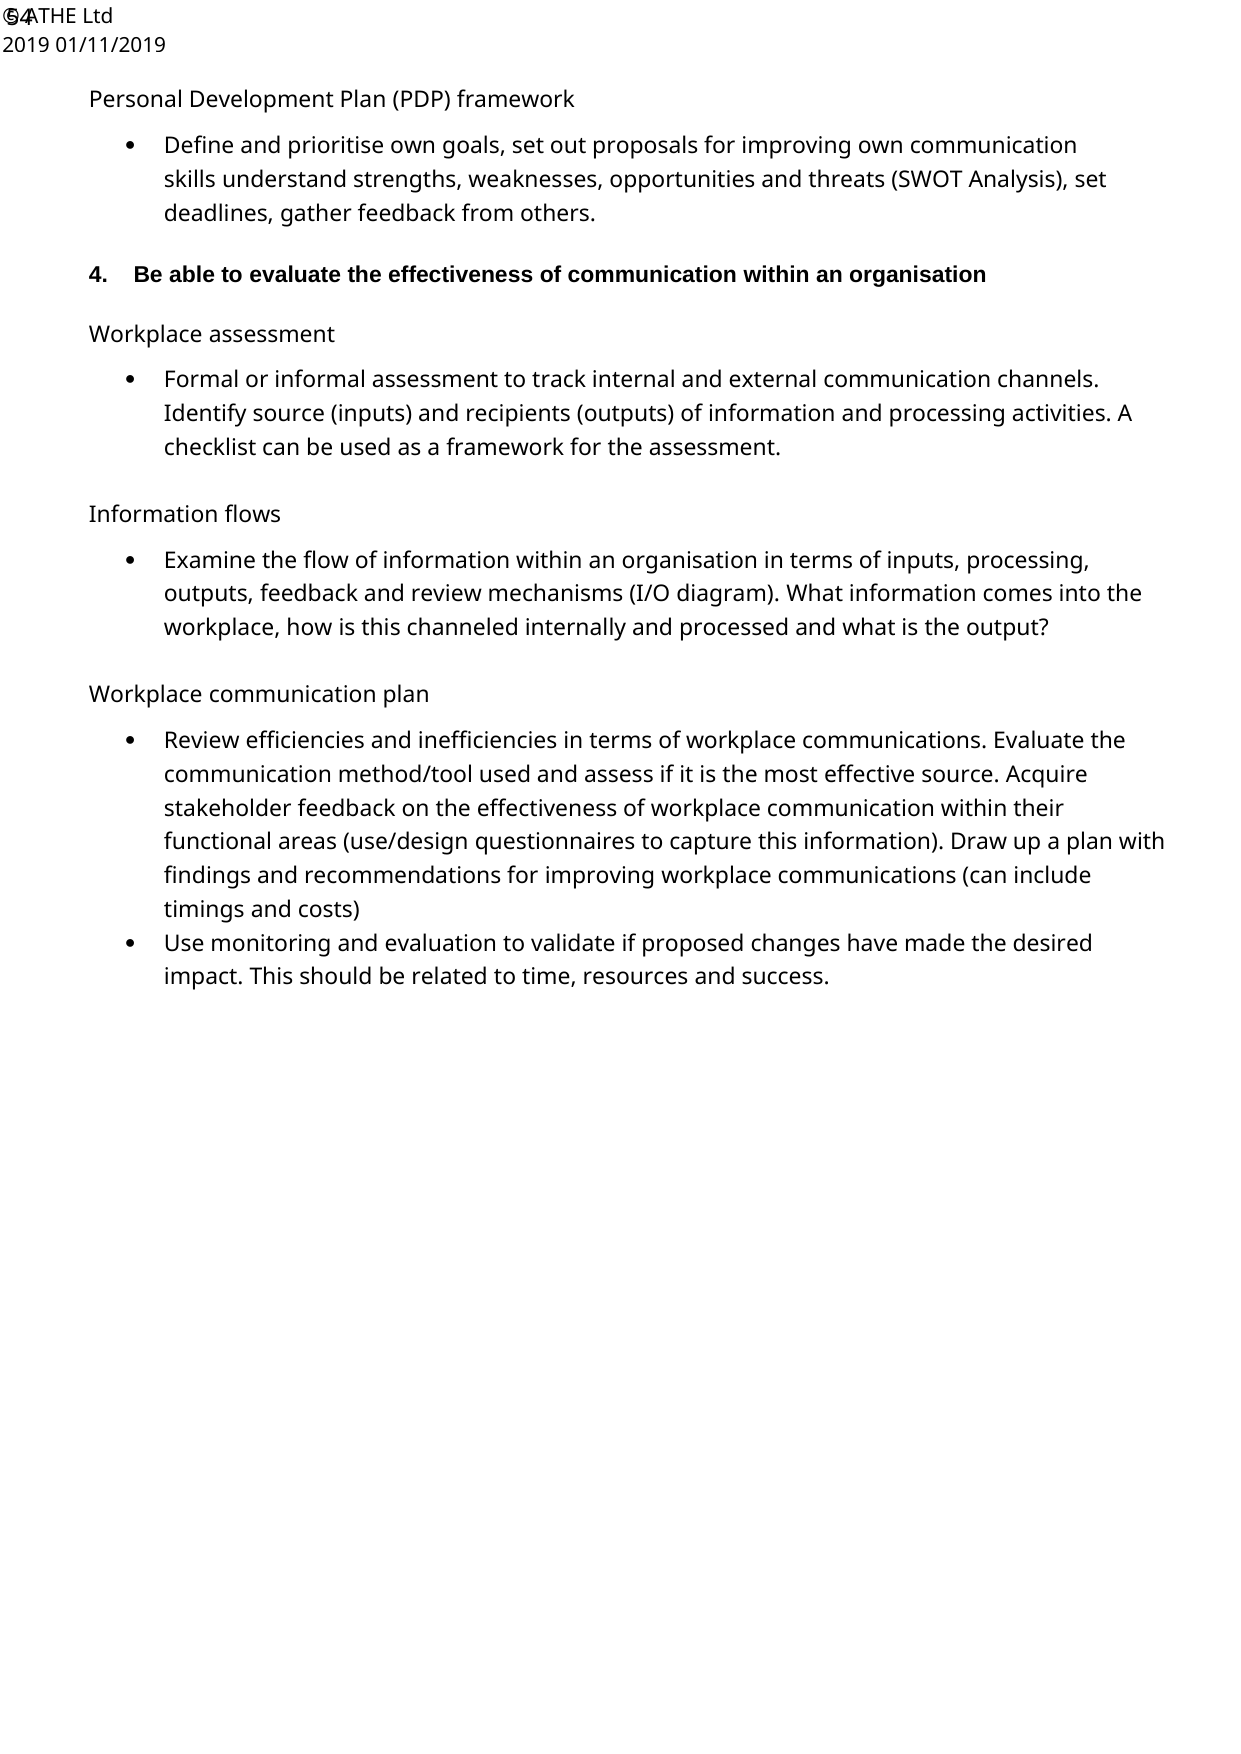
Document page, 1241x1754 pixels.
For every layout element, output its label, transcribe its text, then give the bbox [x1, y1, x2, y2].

text Information flows [89, 498, 1205, 529]
list Use monitoring and evaluation to validate if proposed changes have made the desired impact. This should be related to time, resources and success. [126, 926, 1167, 991]
list Examine the flow of information within an organisation in terms of inputs, processing, outputs, feedback and review mechanisms (I/O diagram). What information comes into the workplace, how is this channeled internally and processed and what is the output? [126, 544, 1163, 642]
text Personal Development Plan (PDP) framework [89, 83, 1205, 114]
text Workplace communication plan [89, 678, 1205, 709]
text Workplace assessment [89, 318, 1205, 349]
list Formal or informal assessment to track internal and external communication channels. Identify source (inputs) and recipients (outputs) of information and processing activities. A checklist can be used as a framework for the assessment. [126, 363, 1160, 462]
list Review efficiencies and inefficiencies in terms of workplace communications. Evaluate the communication method/tool used and assess if it is the most effective source. Acquire stakeholder feedback on the effectiveness of workplace communication within their functional areas (use/design questionnaires to capture this information). Draw up a plan with findings and recommendations for improving workplace communications (can include timings and costs) [126, 724, 1172, 924]
subtitle Be able to evaluate the effectiveness of communication within an organisation [89, 261, 1205, 287]
list Define and prioritise own goals, set out proposals for improving own communication skills understand strengths, weaknesses, opportunities and threats (SWOT Analysis), set deadlines, gather feedback from others. [126, 129, 1119, 228]
